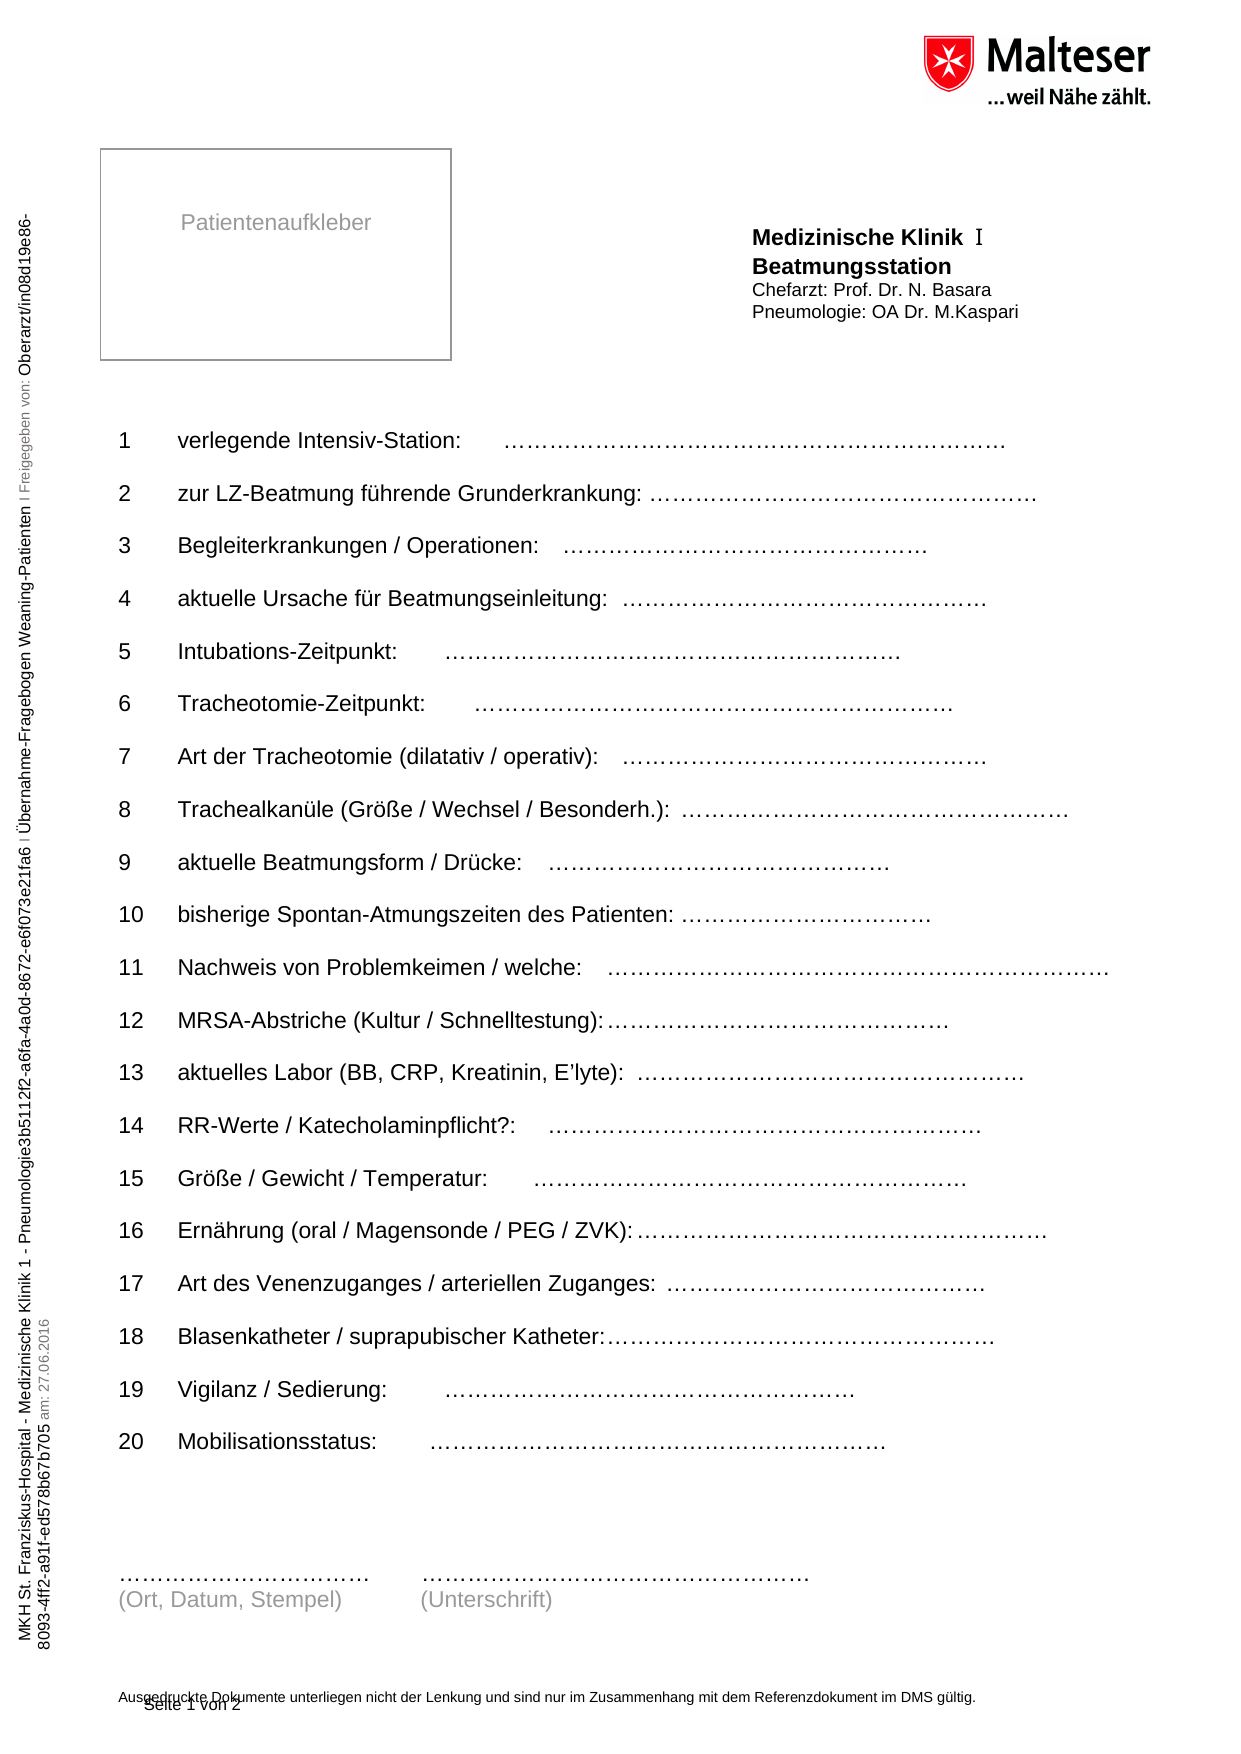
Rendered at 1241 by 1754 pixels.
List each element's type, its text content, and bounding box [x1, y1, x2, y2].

list Mobilisationsstatus: …………………………………………………… [118, 1428, 1152, 1455]
list Intubations-Zeitpunkt: …………………………………………………… [118, 638, 1152, 664]
list verlegende Intensiv-Station: ………………………………………………………… [118, 427, 1152, 453]
list Art der Tracheotomie (dilatativ / operativ): ………………………………………… [118, 743, 1152, 769]
list zur LZ-Beatmung führende Grunderkrankung: …………………………………………… [118, 479, 1152, 506]
list aktuelle Ursache für Beatmungseinleitung: ………………………………………… [118, 585, 1152, 611]
list aktuelles Labor (BB, CRP, Kreatinin, E’lyte): …………………………………………… [118, 1059, 1152, 1086]
list MRSA-Abstriche (Kultur / Schnelltestung): ……………………………………… [118, 1007, 1152, 1033]
list Vigilanz / Sedierung: ……………………………………………… [118, 1376, 1152, 1402]
list bisherige Spontan-Atmungszeiten des Patienten: …………………………… [118, 901, 1152, 928]
picture [923, 35, 1151, 105]
text …………………………… …………………………………………… [118, 1560, 1152, 1586]
list RR-Werte / Katecholaminpflicht?: ………………………………………………… [118, 1112, 1152, 1138]
list Ernährung (oral / Magensonde / PEG / ZVK): ……………………………………………… [118, 1217, 1152, 1244]
list aktuelle Beatmungsform / Drücke: ……………………………………… [118, 848, 1152, 875]
list Nachweis von Problemkeimen / welche: ………………………………………………………… [118, 954, 1152, 980]
list Größe / Gewicht / Temperatur: ………………………………………………… [118, 1165, 1152, 1191]
list Art des Venenzuganges / arteriellen Zuganges: …………………………………… [118, 1270, 1152, 1297]
list Trachealkanüle (Größe / Wechsel / Besonderh.): …………………………………………… [118, 796, 1152, 822]
list Begleiterkrankungen / Operationen: ………………………………………… [118, 532, 1152, 559]
text (Ort, Datum, Stempel) (Unterschrift) [118, 1586, 1152, 1613]
list Tracheotomie-Zeitpunkt: ……………………………………………………… [118, 690, 1152, 717]
list Blasenkatheter / suprapubischer Katheter: …………………………………………… [118, 1323, 1152, 1349]
